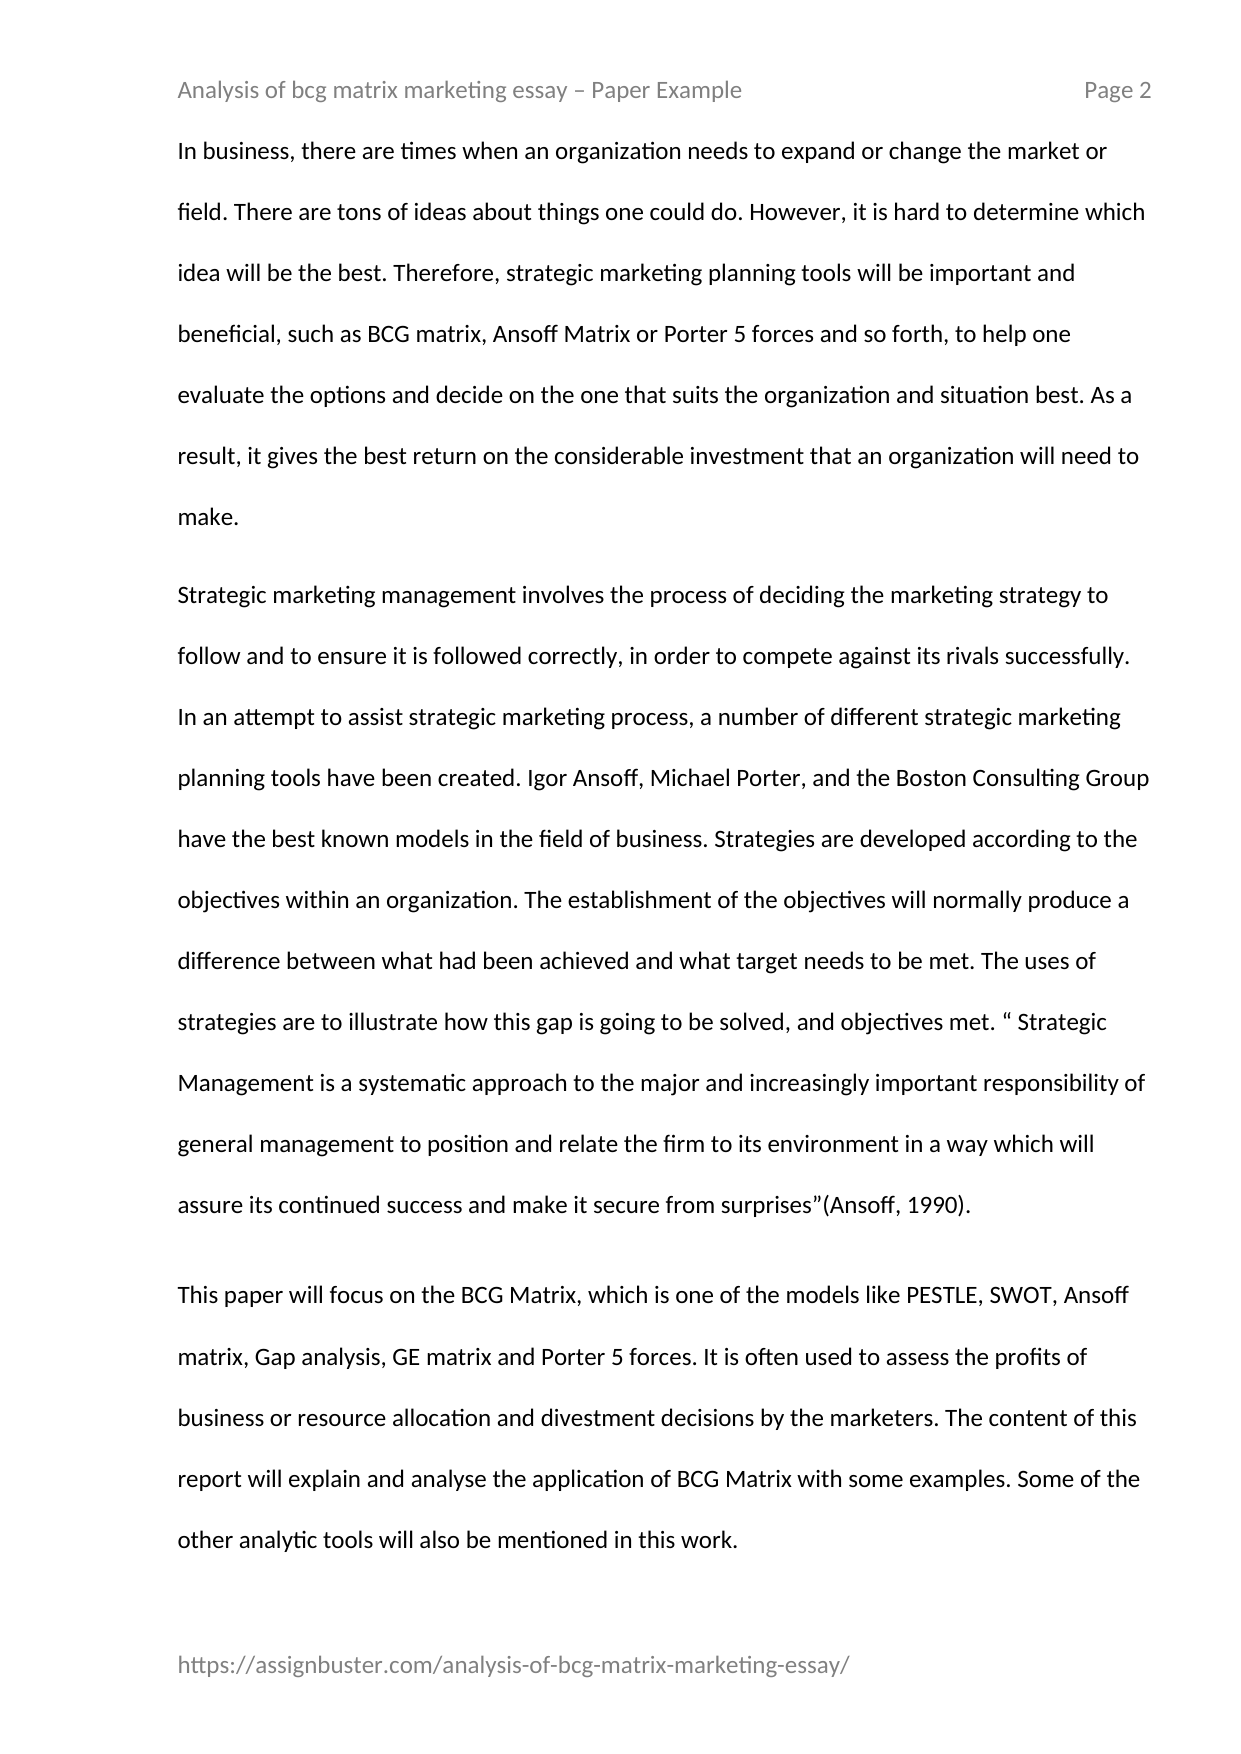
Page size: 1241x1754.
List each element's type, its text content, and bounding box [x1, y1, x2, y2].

text In business, there are times when an organization needs to expand or change the market or field. There are tons of ideas about things one could do. However, it is hard to determine which idea will be the best. Therefore, strategic marketing planning tools will be important and beneficial, such as BCG matrix, Ansoff Matrix or Porter 5 forces and so forth, to help one evaluate the options and decide on the one that suits the organization and situation best. As a result, it gives the best return on the considerable investment that an organization will need to make. [177, 135, 1152, 532]
text Strategic marketing management involves the process of deciding the marketing strategy to follow and to ensure it is followed correctly, in order to compete against its rivals successfully. In an attempt to assist strategic marketing process, a number of different strategic marketing planning tools have been created. Igor Ansoff, Michael Porter, and the Boston Consulting Group have the best known models in the field of business. Strategies are developed according to the objectives within an organization. The establishment of the objectives will normally produce a difference between what had been achieved and what target needs to be met. The uses of strategies are to illustrate how this gap is going to be solved, and objectives met. “ Strategic Management is a systematic approach to the major and increasingly important responsibility of general management to position and relate the firm to its environment in a way which will assure its continued success and make it secure from surprises”(Ansoff, 1990). [177, 579, 1152, 1220]
text This paper will focus on the BCG Matrix, which is one of the models like PESTLE, SWOT, Ansoff matrix, Gap analysis, GE matrix and Porter 5 forces. It is often used to assess the profits of business or resource allocation and divestment decisions by the marketers. The content of this report will explain and analyse the application of BCG Matrix with some examples. Some of the other analytic tools will also be mentioned in this work. [177, 1280, 1152, 1554]
